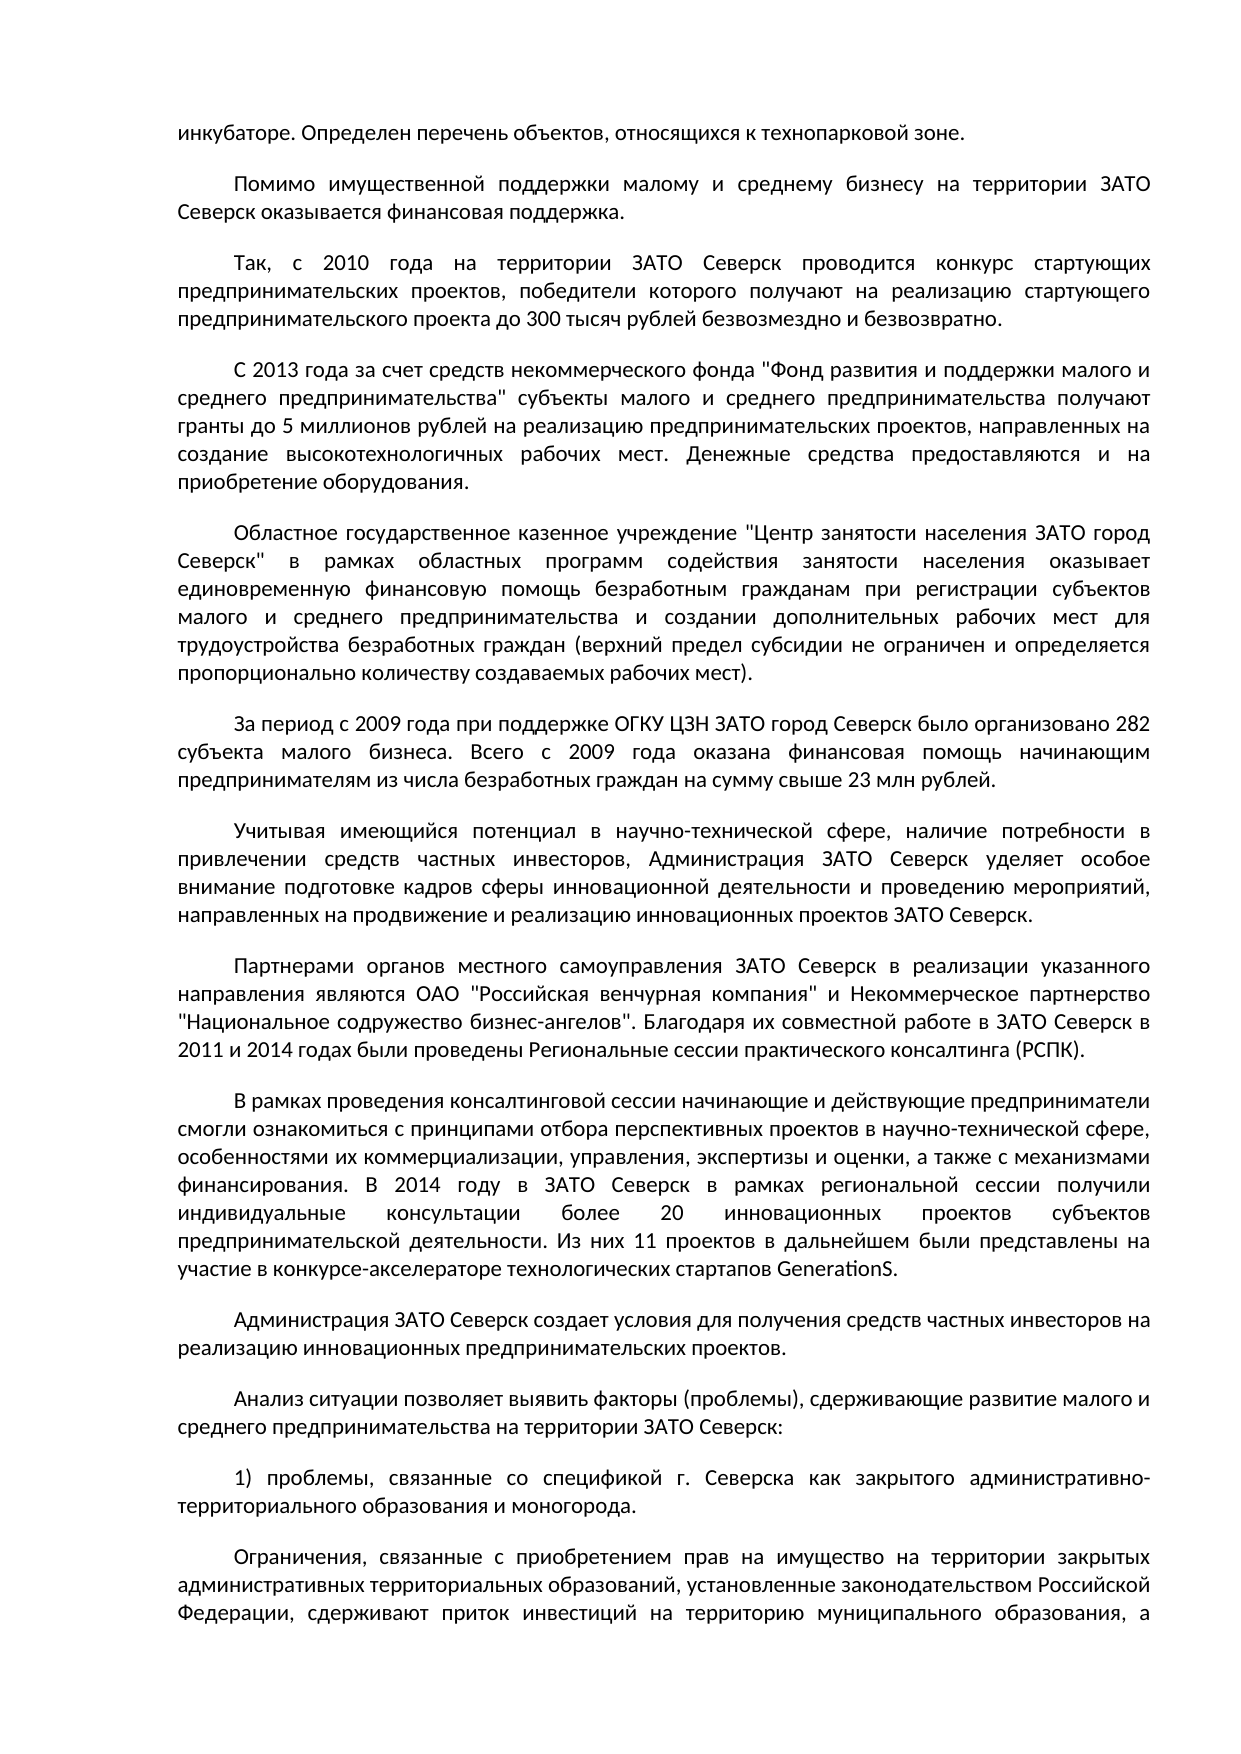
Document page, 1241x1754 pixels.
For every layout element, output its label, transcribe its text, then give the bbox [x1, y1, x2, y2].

text Анализ ситуации позволяет выявить факторы (проблемы), сдерживающие развитие малого и среднего предпринимательства на территории ЗАТО Северск: [177, 1384, 1152, 1440]
text За период с 2009 года при поддержке ОГКУ ЦЗН ЗАТО город Северск было организовано 282 субъекта малого бизнеса. Всего с 2009 года оказана финансовая помощь начинающим предпринимателям из числа безработных граждан на сумму свыше 23 млн рублей. [177, 709, 1152, 793]
text 1) проблемы, связанные со спецификой г. Северска как закрытого административно-территориального образования и моногорода. [177, 1463, 1152, 1519]
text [177, 118, 1152, 146]
text Администрация ЗАТО Северск создает условия для получения средств частных инвесторов на реализацию инновационных предпринимательских проектов. [177, 1305, 1152, 1361]
text С 2013 года за счет средств некоммерческого фонда "Фонд развития и поддержки малого и среднего предпринимательства" субъекты малого и среднего предпринимательства получают гранты до 5 миллионов рублей на реализацию предпринимательских проектов, направленных на создание высокотехнологичных рабочих мест. Денежные средства предоставляются и на приобретение оборудования. [177, 355, 1152, 495]
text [177, 1542, 1152, 1626]
text Партнерами органов местного самоуправления ЗАТО Северск в реализации указанного направления являются ОАО "Российская венчурная компания" и Некоммерческое партнерство "Национальное содружество бизнес-ангелов". Благодаря их совместной работе в ЗАТО Северск в 2011 и 2014 годах были проведены Региональные сессии практического консалтинга (РСПК). [177, 951, 1152, 1063]
text Областное государственное казенное учреждение "Центр занятости населения ЗАТО город Северск" в рамках областных программ содействия занятости населения оказывает единовременную финансовую помощь безработным гражданам при регистрации субъектов малого и среднего предпринимательства и создании дополнительных рабочих мест для трудоустройства безработных граждан (верхний предел субсидии не ограничен и определяется пропорционально количеству создаваемых рабочих мест). [177, 518, 1152, 686]
text Учитывая имеющийся потенциал в научно-технической сфере, наличие потребности в привлечении средств частных инвесторов, Администрация ЗАТО Северск уделяет особое внимание подготовке кадров сферы инновационной деятельности и проведению мероприятий, направленных на продвижение и реализацию инновационных проектов ЗАТО Северск. [177, 816, 1152, 928]
text Так, с 2010 года на территории ЗАТО Северск проводится конкурс стартующих предпринимательских проектов, победители которого получают на реализацию стартующего предпринимательского проекта до 300 тысяч рублей безвозмездно и безвозвратно. [177, 248, 1152, 332]
text В рамках проведения консалтинговой сессии начинающие и действующие предприниматели смогли ознакомиться с принципами отбора перспективных проектов в научно-технической сфере, особенностями их коммерциализации, управления, экспертизы и оценки, а также с механизмами финансирования. В 2014 году в ЗАТО Северск в рамках региональной сессии получили индивидуальные консультации более 20 инновационных проектов субъектов предпринимательской деятельности. Из них 11 проектов в дальнейшем были представлены на участие в конкурсе-акселераторе технологических стартапов GenerationS. [177, 1086, 1152, 1282]
text Помимо имущественной поддержки малому и среднему бизнесу на территории ЗАТО Северск оказывается финансовая поддержка. [177, 169, 1152, 225]
